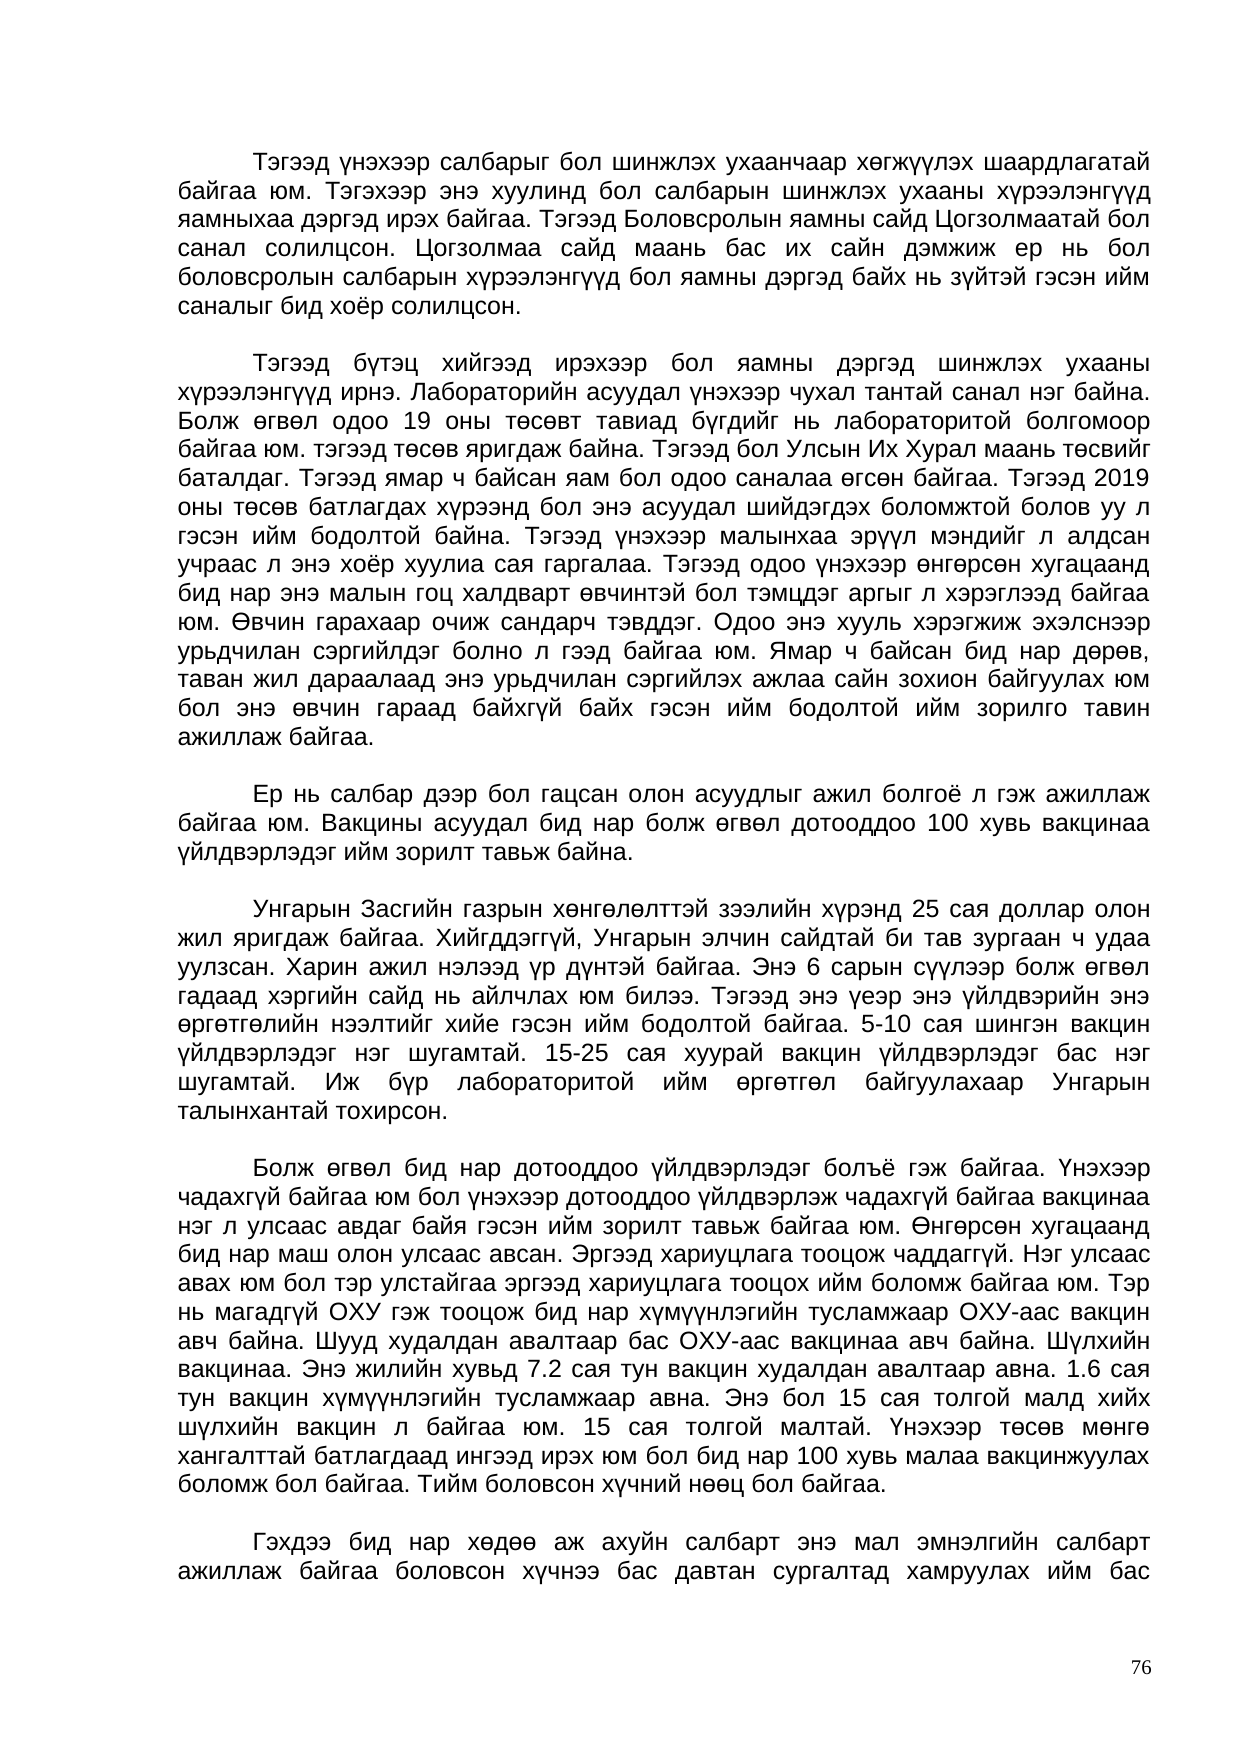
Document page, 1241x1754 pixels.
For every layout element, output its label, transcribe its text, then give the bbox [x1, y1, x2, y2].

text Тэгээд үнэхээр салбарыг бол шинжлэх ухаанчаар хөгжүүлэх шаардлагатай байгаа юм. Тэгэхээр энэ хуулинд бол салбарын шинжлэх ухааны хүрээлэнгүүд яамныхаа дэргэд ирэх байгаа. Тэгээд Боловсролын яамны сайд Цогзолмаатай бол санал солилцсон. Цогзолмаа сайд маань бас их сайн дэмжиж ер нь бол боловсролын салбарын хүрээлэнгүүд бол яамны дэргэд байх нь зүйтэй гэсэн ийм саналыг бид хоёр солилцсон. [177, 147, 1152, 319]
text Ер нь салбар дээр бол гацсан олон асуудлыг ажил болгоё л гэж ажиллаж байгаа юм. Вакцины асуудал бид нар болж өгвөл дотооддоо 100 хувь вакцинаа үйлдвэрлэдэг ийм зорилт тавьж байна. [177, 779, 1152, 866]
text Болж өгвөл бид нар дотооддоо үйлдвэрлэдэг болъё гэж байгаа. Үнэхээр чадахгүй байгаа юм бол үнэхээр дотооддоо үйлдвэрлэж чадахгүй байгаа вакцинаа нэг л улсаас авдаг байя гэсэн ийм зорилт тавьж байгаа юм. Өнгөрсөн хугацаанд бид нар маш олон улсаас авсан. Эргээд хариуцлага тооцож чаддаггүй. Нэг улсаас авах юм бол тэр улстайгаа эргээд хариуцлага тооцох ийм боломж байгаа юм. Тэр нь магадгүй ОХУ гэж тооцож бид нар хүмүүнлэгийн тусламжаар ОХУ-аас вакцин авч байна. Шууд худалдан авалтаар бас ОХУ-аас вакцинаа авч байна. Шүлхийн вакцинаа. Энэ жилийн хувьд 7.2 сая тун вакцин худалдан авалтаар авна. 1.6 сая тун вакцин хүмүүнлэгийн тусламжаар авна. Энэ бол 15 сая толгой малд хийх шүлхийн вакцин л байгаа юм. 15 сая толгой малтай. Үнэхээр төсөв мөнгө хангалттай батлагдаад ингээд ирэх юм бол бид нар 100 хувь малаа вакцинжуулах боломж бол байгаа. Тийм боловсон хүчний нөөц бол байгаа. [177, 1153, 1152, 1498]
text Унгарын Засгийн газрын хөнгөлөлттэй зээлийн хүрэнд 25 сая доллар олон жил яригдаж байгаа. Хийгддэггүй, Унгарын элчин сайдтай би тав зургаан ч удаа уулзсан. Харин ажил нэлээд үр дүнтэй байгаа. Энэ 6 сарын сүүлээр болж өгвөл гадаад хэргийн сайд нь айлчлах юм билээ. Тэгээд энэ үеэр энэ үйлдвэрийн энэ өргөтгөлийн нээлтийг хийе гэсэн ийм бодолтой байгаа. 5-10 сая шингэн вакцин үйлдвэрлэдэг нэг шугамтай. 15-25 сая хуурай вакцин үйлдвэрлэдэг бас нэг шугамтай. Иж бүр лабораторитой ийм өргөтгөл байгуулахаар Унгарын талынхантай тохирсон. [177, 894, 1152, 1124]
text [177, 1527, 1152, 1584]
text Тэгээд бүтэц хийгээд ирэхээр бол яамны дэргэд шинжлэх ухааны хүрээлэнгүүд ирнэ. Лабораторийн асуудал үнэхээр чухал тантай санал нэг байна. Болж өгвөл одоо 19 оны төсөвт тавиад бүгдийг нь лабораторитой болгомоор байгаа юм. тэгээд төсөв яригдаж байна. Тэгээд бол Улсын Их Хурал маань төсвийг баталдаг. Тэгээд ямар ч байсан яам бол одоо саналаа өгсөн байгаа. Тэгээд 2019 оны төсөв батлагдах хүрээнд бол энэ асуудал шийдэгдэх боломжтой болов уу л гэсэн ийм бодолтой байна. Тэгээд үнэхээр малынхаа эрүүл мэндийг л алдсан учраас л энэ хоёр хуулиа сая гаргалаа. Тэгээд одоо үнэхээр өнгөрсөн хугацаанд бид нар энэ малын гоц халдварт өвчинтэй бол тэмцдэг аргыг л хэрэглээд байгаа юм. Өвчин гарахаар очиж сандарч тэвддэг. Одоо энэ хууль хэрэгжиж эхэлснээр урьдчилан сэргийлдэг болно л гээд байгаа юм. Ямар ч байсан бид нар дөрөв, таван жил дараалаад энэ урьдчилан сэргийлэх ажлаа сайн зохион байгуулах юм бол энэ өвчин гараад байхгүй байх гэсэн ийм бодолтой ийм зорилго тавин ажиллаж байгаа. [177, 348, 1152, 751]
